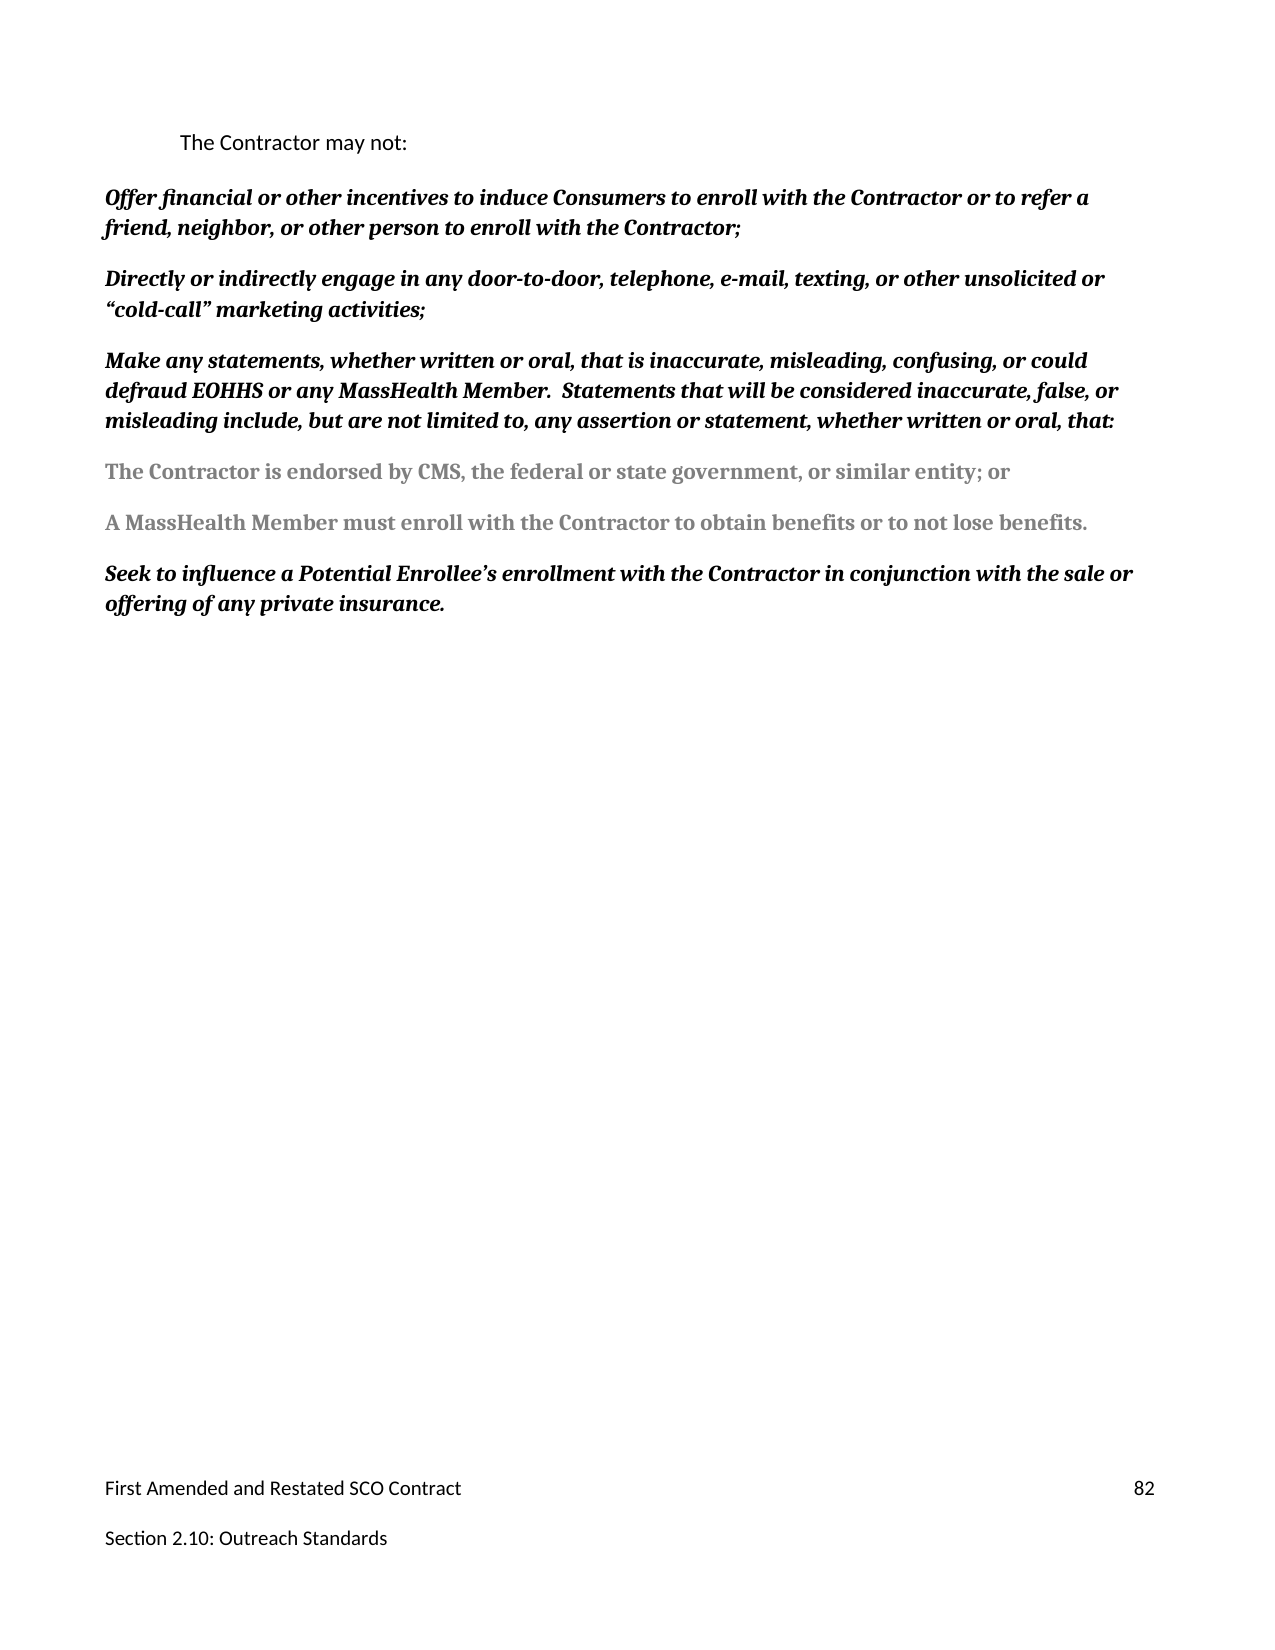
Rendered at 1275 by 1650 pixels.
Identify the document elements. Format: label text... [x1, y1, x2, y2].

subtitle The Contractor is endorsed by CMS, the federal or state government, or similar entity; or [105, 459, 1155, 485]
subtitle Offer financial or other incentives to induce Consumers to enroll with the Contractor or to refer a friend, neighbor, or other person to enroll with the Contractor; [105, 185, 1155, 241]
subtitle Seek to influence a Potential Enrollee’s enrollment with the Contractor in conjunction with the sale or offering of any private insurance. [105, 561, 1155, 617]
text The Contractor may not: [180, 128, 1155, 156]
subtitle Directly or indirectly engage in any door-to-door, telephone, e-mail, texting, or other unsolicited or “cold-call” marketing activities; [105, 266, 1155, 323]
subtitle Make any statements, whether written or oral, that is inaccurate, misleading, confusing, or could defraud EOHHS or any MassHealth Member. Statements that will be considered inaccurate, false, or misleading include, but are not limited to, any assertion or statement, whether written or oral, that: [105, 347, 1155, 434]
subtitle A MassHealth Member must enroll with the Contractor to obtain benefits or to not lose benefits. [105, 510, 1155, 536]
